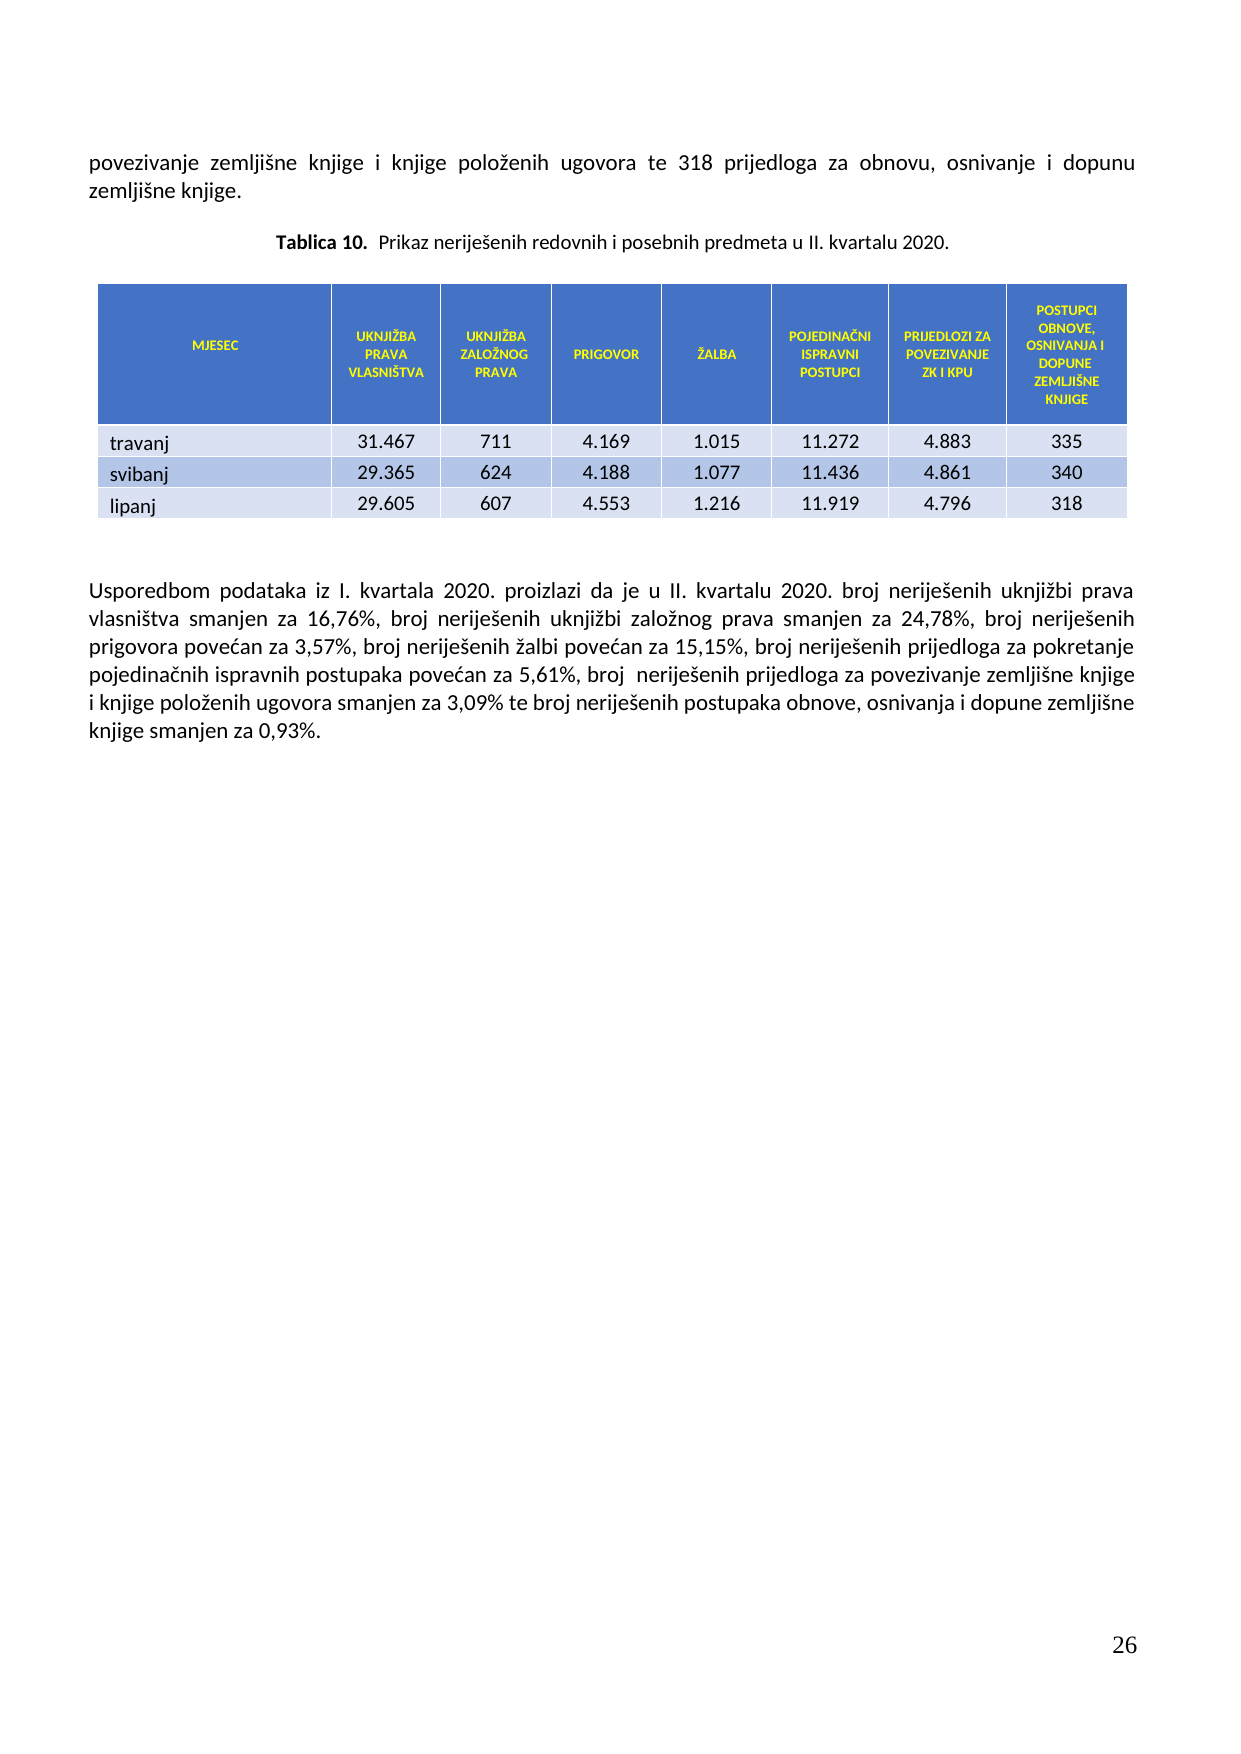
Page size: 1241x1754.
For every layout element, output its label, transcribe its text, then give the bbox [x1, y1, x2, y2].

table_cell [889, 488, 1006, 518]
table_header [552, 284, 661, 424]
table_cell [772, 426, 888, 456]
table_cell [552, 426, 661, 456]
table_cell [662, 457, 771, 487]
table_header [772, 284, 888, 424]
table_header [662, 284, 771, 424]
text Usporedbom podataka iz I. kvartala 2020. proizlazi da je u II. kvartalu 2020. broj neriješenih uknjižbi prava vlasništva smanjen za 16,76%, broj neriješenih uknjižbi založnog prava smanjen za 24,78%, broj neriješenih prigovora povećan za 3,57%, broj neriješenih žalbi povećan za 15,15%, broj neriješenih prijedloga za pokretanje pojedinačnih ispravnih postupaka povećan za 5,61%, broj neriješenih prijedloga za povezivanje zemljišne knjige i knjige položenih ugovora smanjen za 3,09% te broj neriješenih postupaka obnove, osnivanja i dopune zemljišne knjige smanjen za 0,93%. [89, 576, 1137, 744]
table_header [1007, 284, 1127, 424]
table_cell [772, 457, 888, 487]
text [89, 148, 1137, 204]
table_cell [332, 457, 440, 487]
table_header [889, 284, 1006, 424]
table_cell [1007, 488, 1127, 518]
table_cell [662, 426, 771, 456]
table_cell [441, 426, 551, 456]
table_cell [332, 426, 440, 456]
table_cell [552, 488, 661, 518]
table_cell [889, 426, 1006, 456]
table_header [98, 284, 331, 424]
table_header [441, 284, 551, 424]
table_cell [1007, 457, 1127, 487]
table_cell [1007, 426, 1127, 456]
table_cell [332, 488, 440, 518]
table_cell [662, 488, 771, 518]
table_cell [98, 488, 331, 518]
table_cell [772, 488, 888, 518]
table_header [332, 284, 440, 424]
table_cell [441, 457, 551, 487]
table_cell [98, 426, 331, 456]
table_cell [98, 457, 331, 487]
text Tablica 10. Prikaz neriješenih redovnih i posebnih predmeta u II. kvartalu 2020. [89, 229, 1137, 254]
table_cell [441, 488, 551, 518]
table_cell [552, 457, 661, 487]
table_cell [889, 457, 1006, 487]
